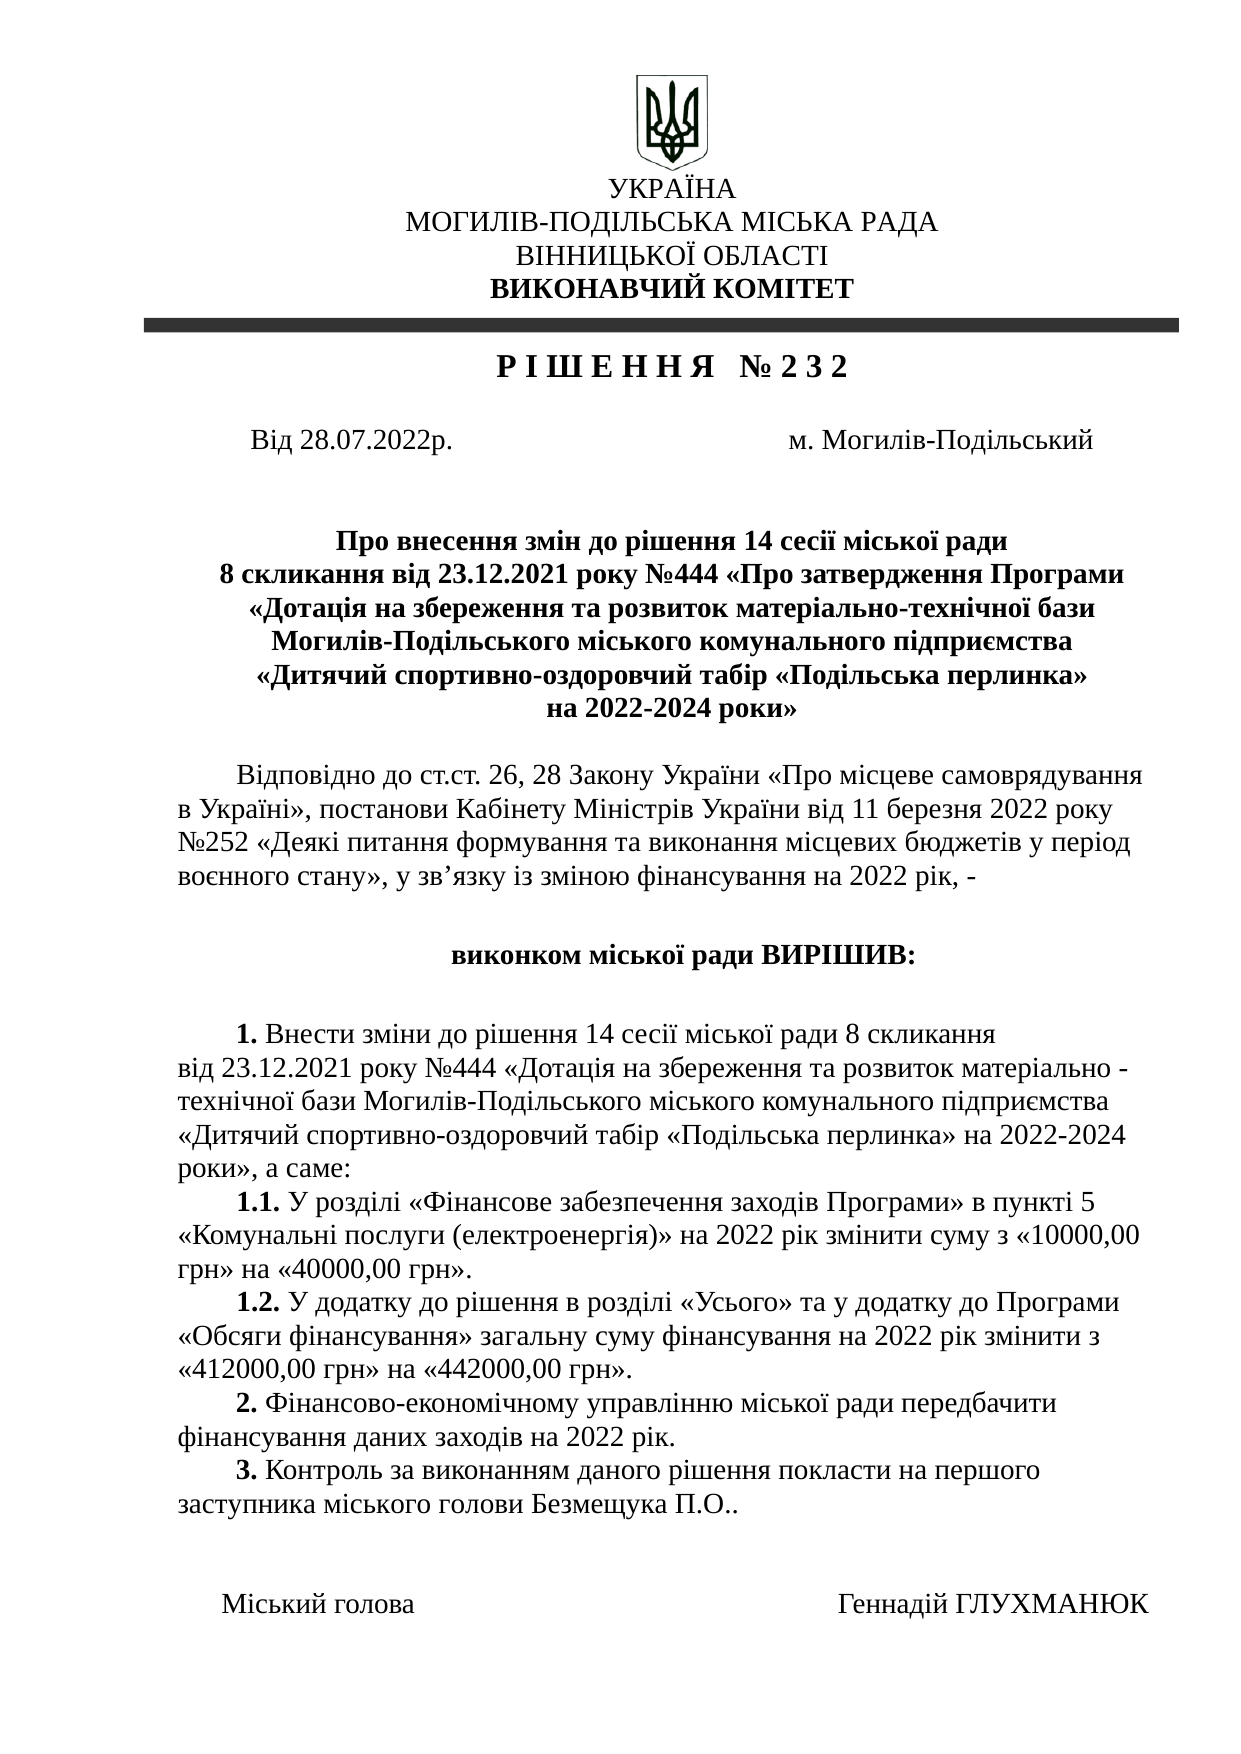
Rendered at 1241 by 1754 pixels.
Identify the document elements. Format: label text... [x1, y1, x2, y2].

text 1.1. У розділі «Фінансове забезпечення заходів Програми» в пункті 5 «Комунальні послуги (електроенергія)» на 2022 рік змінити суму з «10000,00 грн» на «40000,00 грн». [177, 1184, 1167, 1284]
text «Дитячий спортивно-оздоровчий табір «Подільська перлинка» [177, 657, 1167, 690]
text Про внесення змін до рішення 14 сесії міської ради [177, 523, 1167, 556]
text №252 «Деякі питання формування та виконання місцевих бюджетів у період воєнного стану», у зв’язку із зміною фінансування на 2022 рік, - [177, 824, 1170, 892]
text «Дотація на збереження та розвиток матеріально-технічної бази [177, 590, 1167, 623]
text РІШЕННЯ №232 [177, 333, 1167, 384]
text 1. Внести зміни до рішення 14 сесії міської ради 8 скликання [177, 1016, 1167, 1050]
text виконком міської ради ВИРІШИВ: [177, 937, 1161, 971]
text Від 28.07.2022р. м. Могилів-Подільський [177, 422, 1167, 456]
text в Україні», постанови Кабінету Міністрів України від 11 березня 2022 року [177, 791, 1170, 824]
text ВИКОНАВЧИЙ КОМІТЕТ [177, 271, 1167, 305]
text УКРАЇНА МОГИЛІВ-ПОДІЛЬСЬКА МІСЬКА РАДА ВІННИЦЬКОЇ ОБЛАСТІ [177, 171, 1167, 271]
text 8 скликання від 23.12.2021 року №444 «Про затвердження Програми [177, 556, 1167, 590]
text Могилів-Подільського міського комунального підприємства [177, 623, 1167, 657]
text на 2022-2024 роки» [177, 690, 1167, 724]
picture [636, 75, 708, 171]
text 3. Контроль за виконанням даного рішення покласти на першого заступника міського голови Безмещука П.О.. [177, 1452, 1167, 1519]
text 1.2. У додатку до рішення в розділі «Усього» та у додатку до Програми «Обсяги фінансування» загальну суму фінансування на 2022 рік змінити з «412000,00 грн» на «442000,00 грн». [177, 1284, 1167, 1385]
text Відповідно до ст.ст. 26, 28 Закону України «Про місцеве самоврядування [177, 757, 1170, 791]
text від 23.12.2021 року №444 «Дотація на збереження та розвиток матеріально -технічної бази Могилів-Подільського міського комунального підприємства «Дитячий спортивно-оздоровчий табір «Подільська перлинка» на 2022-2024 роки», а саме: [177, 1050, 1167, 1184]
text 2. Фінансово-економічному управлінню міської ради передбачити фінансування даних заходів на 2022 рік. [177, 1385, 1176, 1452]
text Міський голова Геннадій ГЛУХМАНЮК [177, 1586, 1167, 1620]
